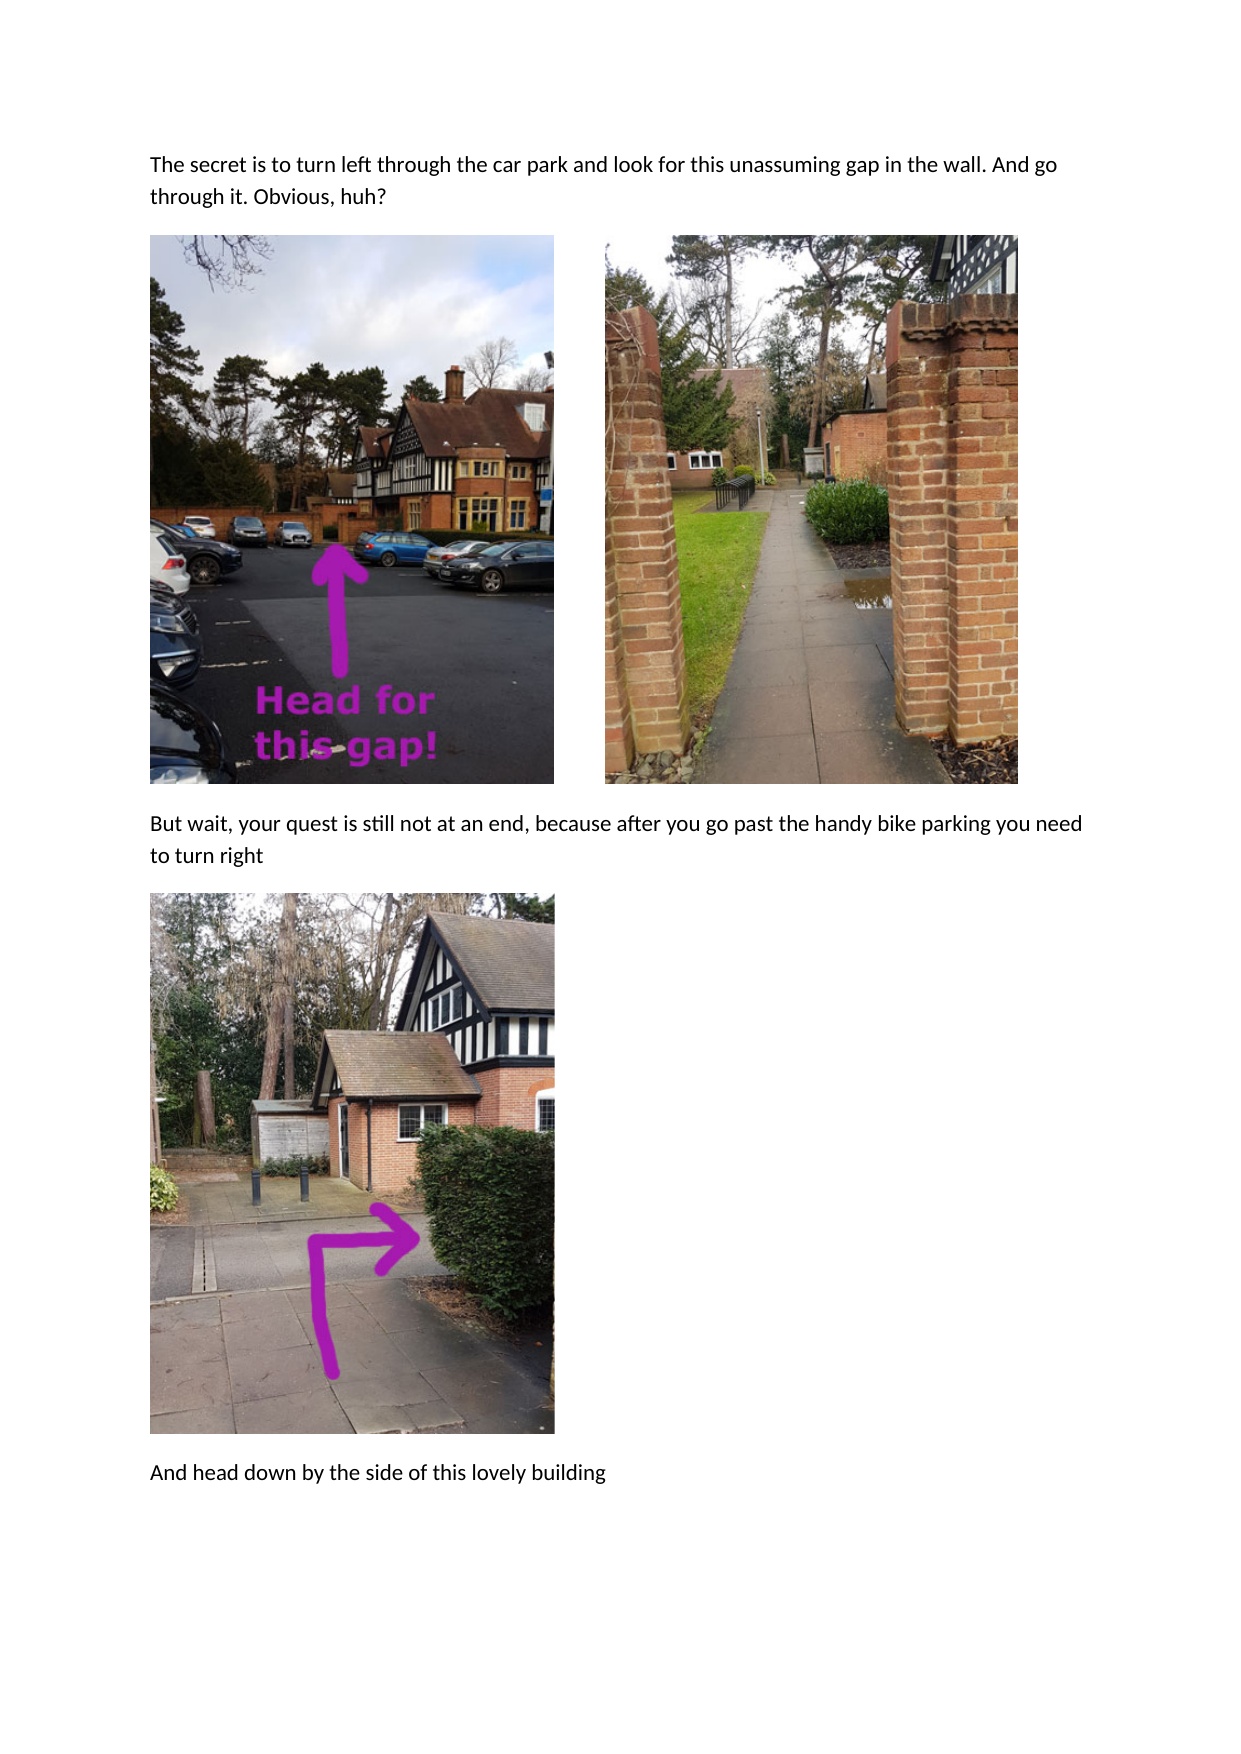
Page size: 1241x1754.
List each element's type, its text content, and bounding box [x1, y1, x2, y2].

picture [150, 235, 554, 784]
text And head down by the side of this lovely building [150, 1458, 1090, 1487]
text But wait, your quest is still not at an end, because after you go past the handy bike parking you need to turn right [150, 809, 1090, 869]
text The secret is to turn left through the car park and look for this unassuming gap in the wall. And go through it. Obvious, huh? [150, 150, 1090, 210]
picture [605, 235, 1018, 784]
picture [150, 893, 555, 1434]
